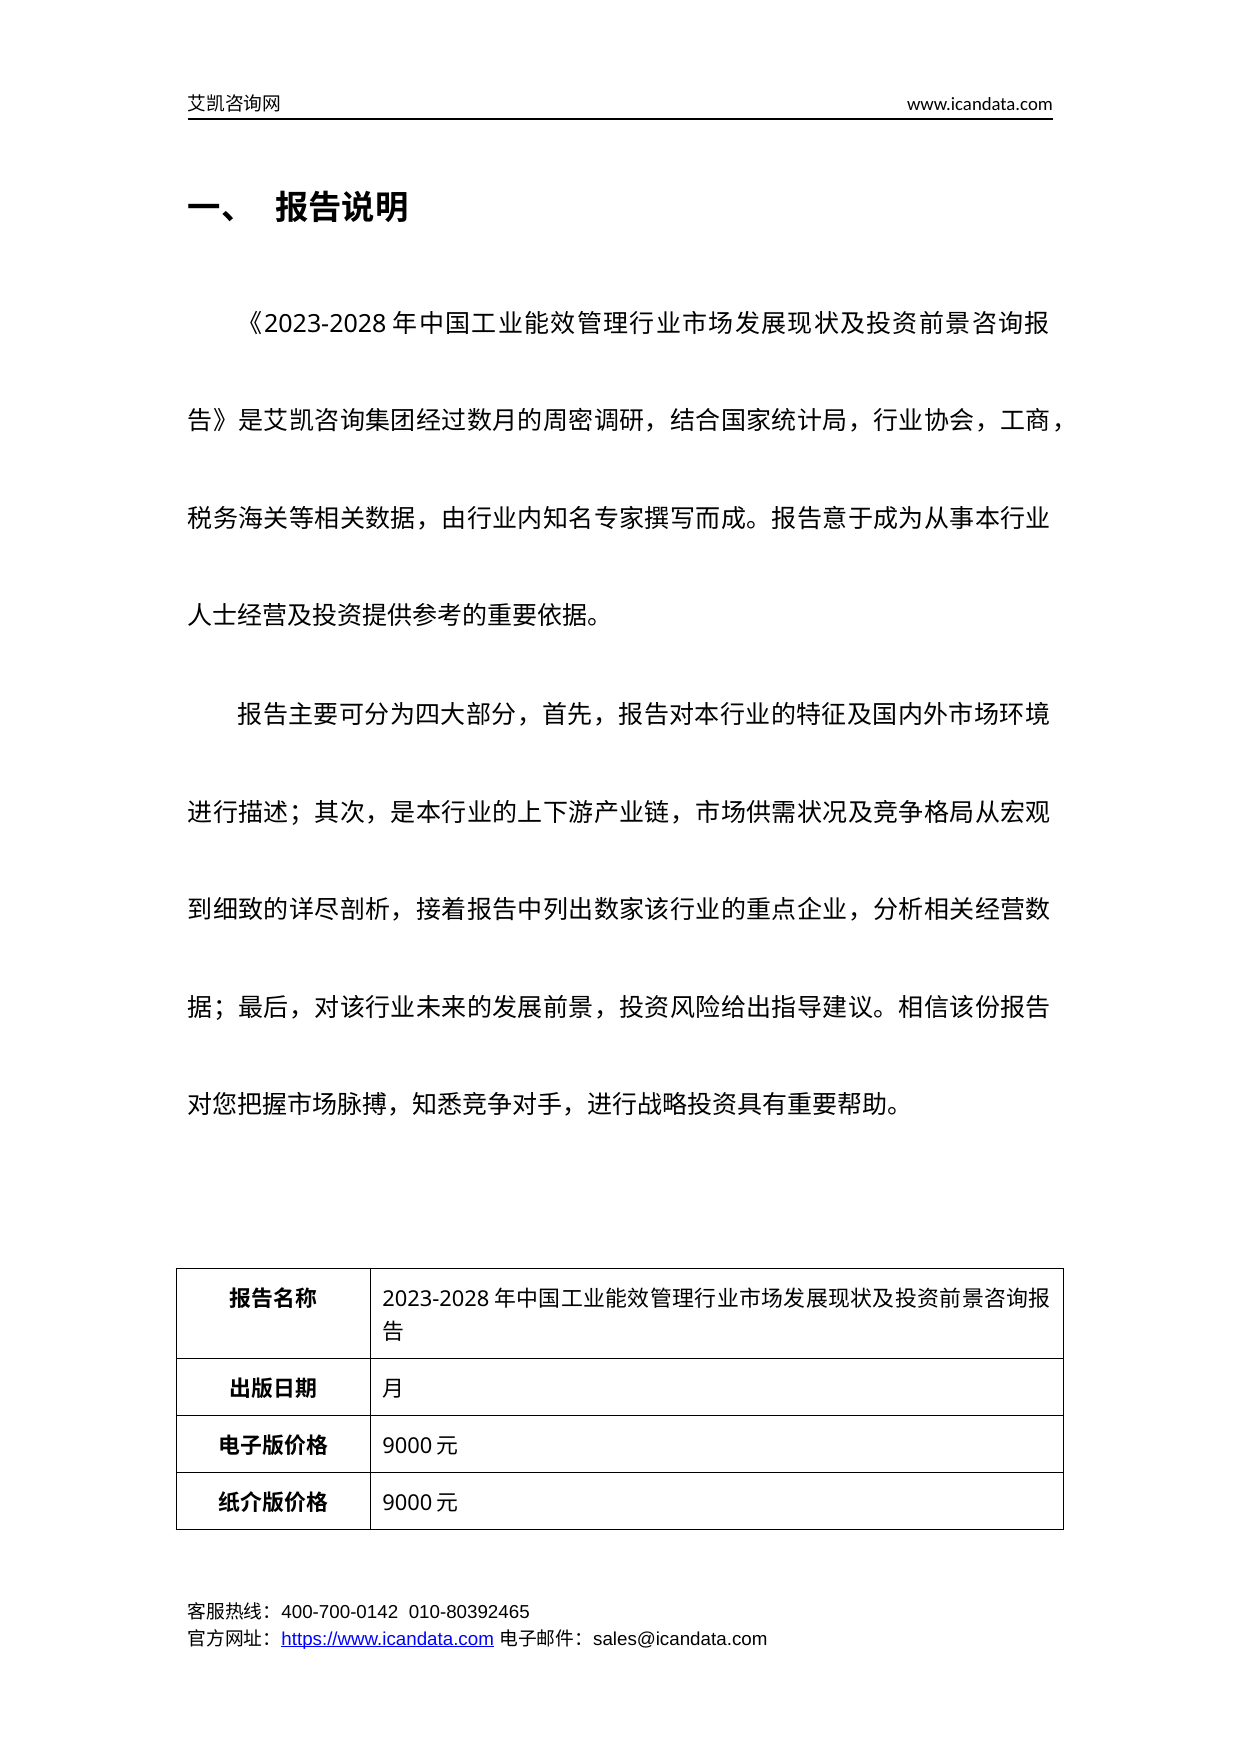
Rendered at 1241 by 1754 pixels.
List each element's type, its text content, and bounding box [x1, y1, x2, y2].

table_cell 纸介版价格 [177, 1473, 370, 1529]
table_header 2023-2028年中国工业能效管理行业市场发展现状及投资前景咨询报告 [371, 1269, 1063, 1358]
subtitle 报告说明 [187, 172, 1053, 237]
table_cell 月 [371, 1359, 1063, 1415]
table_cell 出版日期 [177, 1359, 370, 1415]
text 报告主要可分为四大部分，首先，报告对本行业的特征及国内外市场环境进行描述；其次，是本行业的上下游产业链，市场供需状况及竞争格局从宏观到细致的详尽剖析，接着报告中列出数家该行业的重点企业，分析相关经营数据；最后，对该行业未来的发展前景，投资风险给出指导建议。相信该份报告对您把握市场脉搏，知悉竞争对手，进行战略投资具有重要帮助。 [187, 681, 1053, 1136]
table_cell 电子版价格 [177, 1416, 370, 1472]
text 《2023-2028年中国工业能效管理行业市场发展现状及投资前景咨询报告》是艾凯咨询集团经过数月的周密调研，结合国家统计局，行业协会，工商，税务海关等相关数据，由行业内知名专家撰写而成。报告意于成为从事本行业人士经营及投资提供参考的重要依据。 [187, 289, 1053, 646]
table_cell 9000元 [371, 1473, 1063, 1529]
table_header 报告名称 [177, 1269, 370, 1358]
table_cell 9000元 [371, 1416, 1063, 1472]
